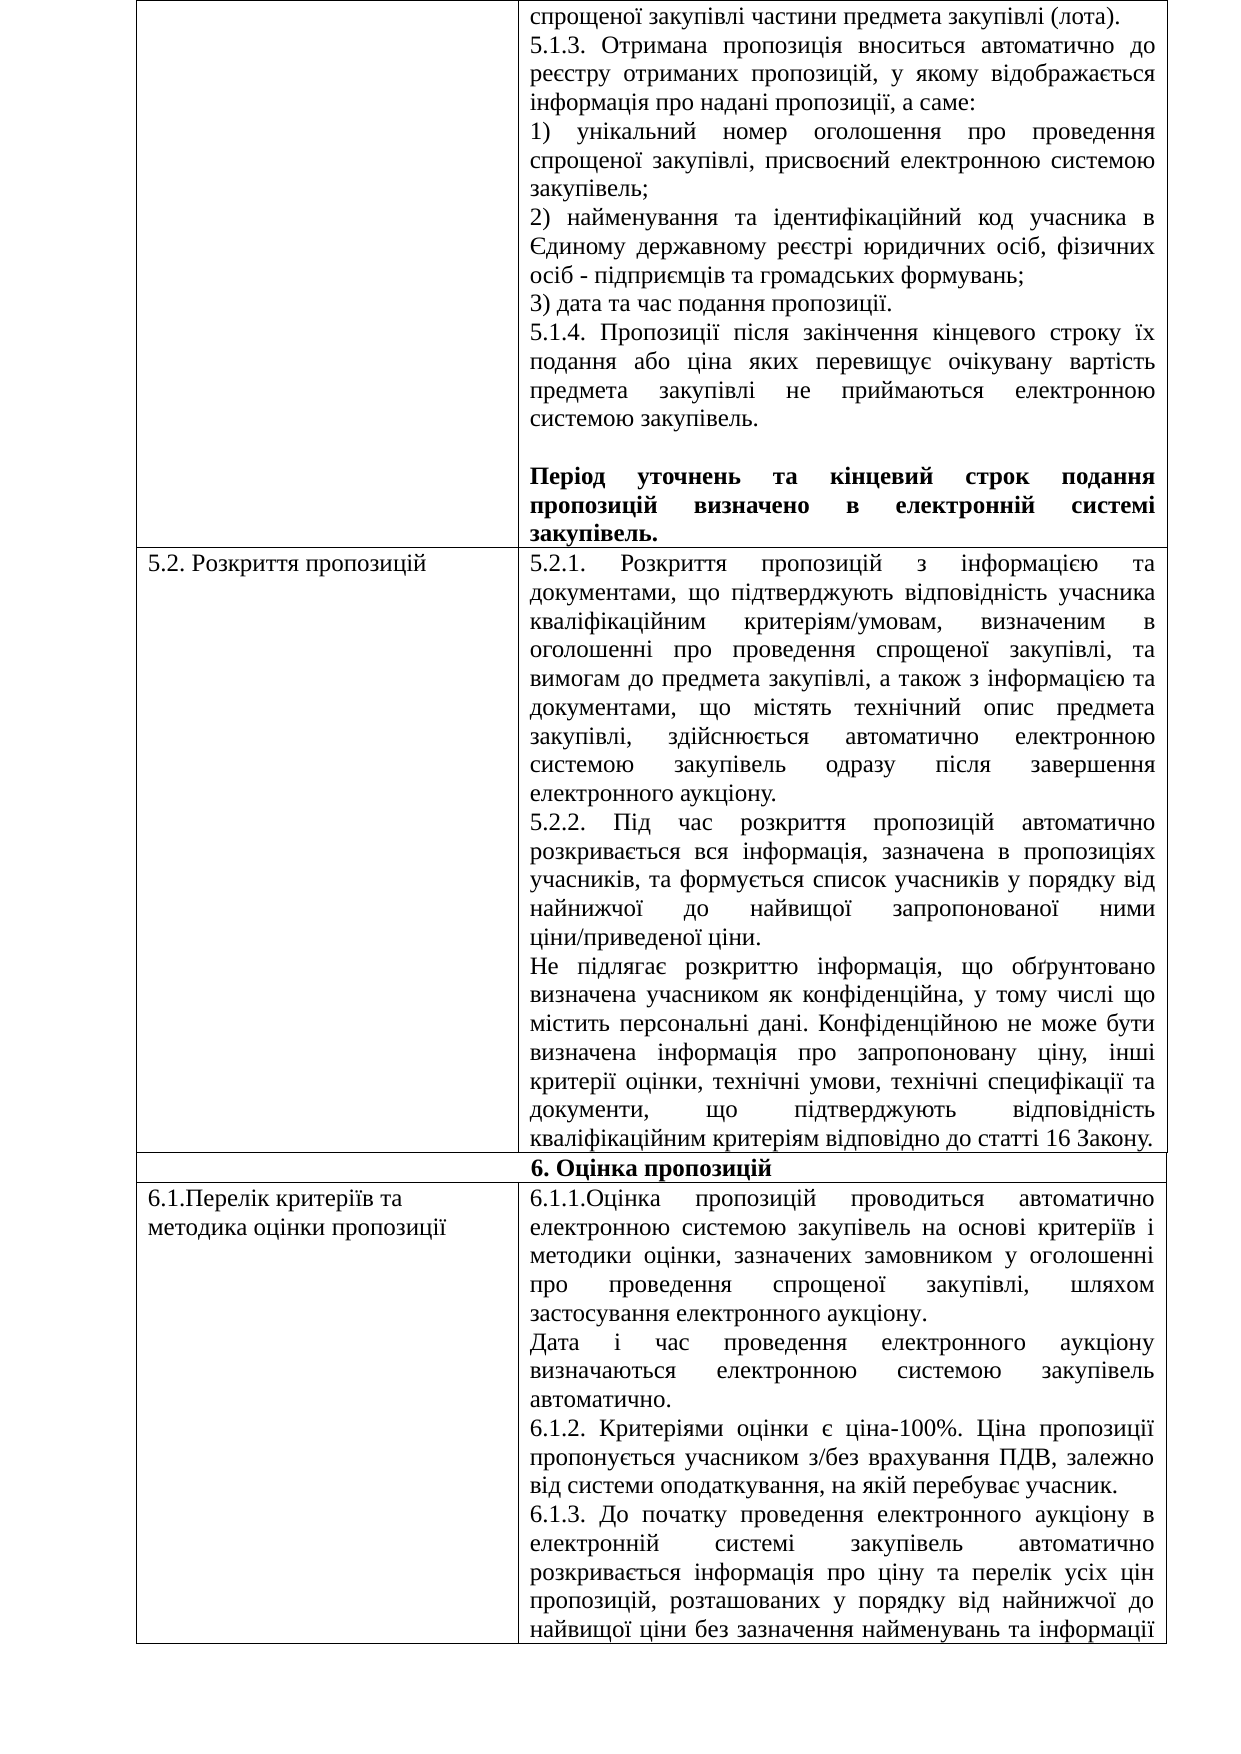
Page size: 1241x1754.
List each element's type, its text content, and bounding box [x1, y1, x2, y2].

table_cell 5.2. Розкриття пропозицій [137, 548, 518, 1152]
table_cell 5.2.1. Розкриття пропозицій з інформацією та документами, що підтверджують відповідність учасника кваліфікаційним критеріям/умовам, визначеним в оголошенні про проведення спрощеної закупівлі, та вимогам до предмета закупівлі, а також з інформацією та документами, що містять технічний опис предмета закупівлі, здійснюється автоматично електронною системою закупівель одразу після завершення електронного аукціону. 5.2.2. Під час розкриття пропозицій автоматично розкривається вся інформація, зазначена в пропозиціях учасників, та формується список учасників у порядку від найнижчої до найвищої запропонованої ними ціни/приведеної ціни. Не підлягає розкриттю інформація, що обґрунтовано визначена учасником як конфіденційна, у тому числі що містить персональні дані. Конфіденційною не може бути визначена інформація про запропоновану ціну, інші критерії оцінки, технічні умови, технічні специфікації та документи, що підтверджують відповідність кваліфікаційним критеріям відповідно до статті 16 Закону. [519, 548, 1167, 1152]
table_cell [519, 1, 1167, 547]
table_cell 6. Оцінка пропозицій [137, 1153, 1166, 1182]
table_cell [137, 1, 518, 547]
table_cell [137, 1183, 518, 1643]
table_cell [519, 1183, 1166, 1643]
